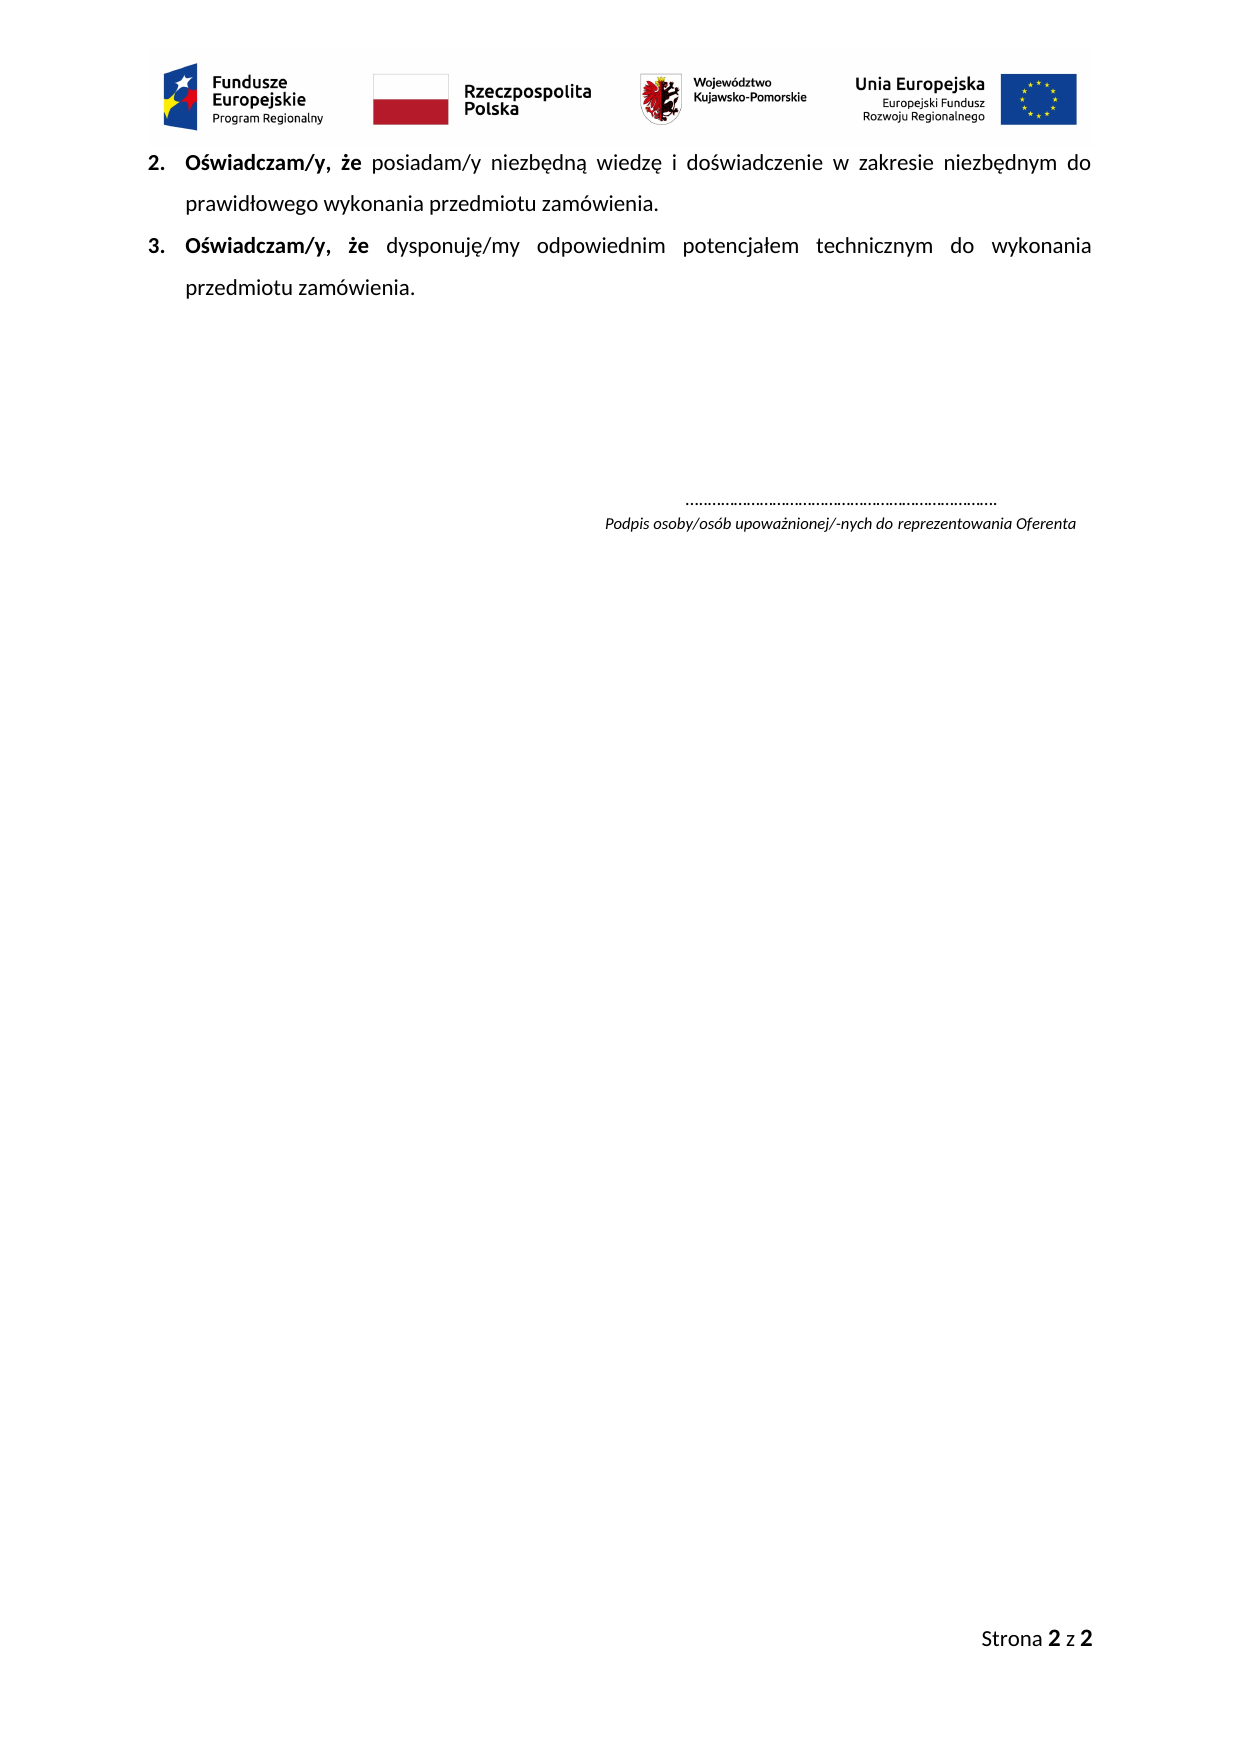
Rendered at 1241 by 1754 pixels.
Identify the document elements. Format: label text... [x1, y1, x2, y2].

list Oświadczam/y, że dysponuję/my odpowiednim potencjałem technicznym do wykonania przedmiotu zamówienia. [148, 232, 1093, 302]
text …..…………………………………………………………. [516, 487, 1093, 510]
text Podpis osoby/osób upoważnionej/-nych do reprezentowania Oferenta [516, 513, 1093, 534]
picture [147, 47, 1093, 147]
list Oświadczam/y, że posiadam/y niezbędną wiedzę i doświadczenie w zakresie niezbędnym do prawidłowego wykonania przedmiotu zamówienia. [148, 148, 1093, 218]
